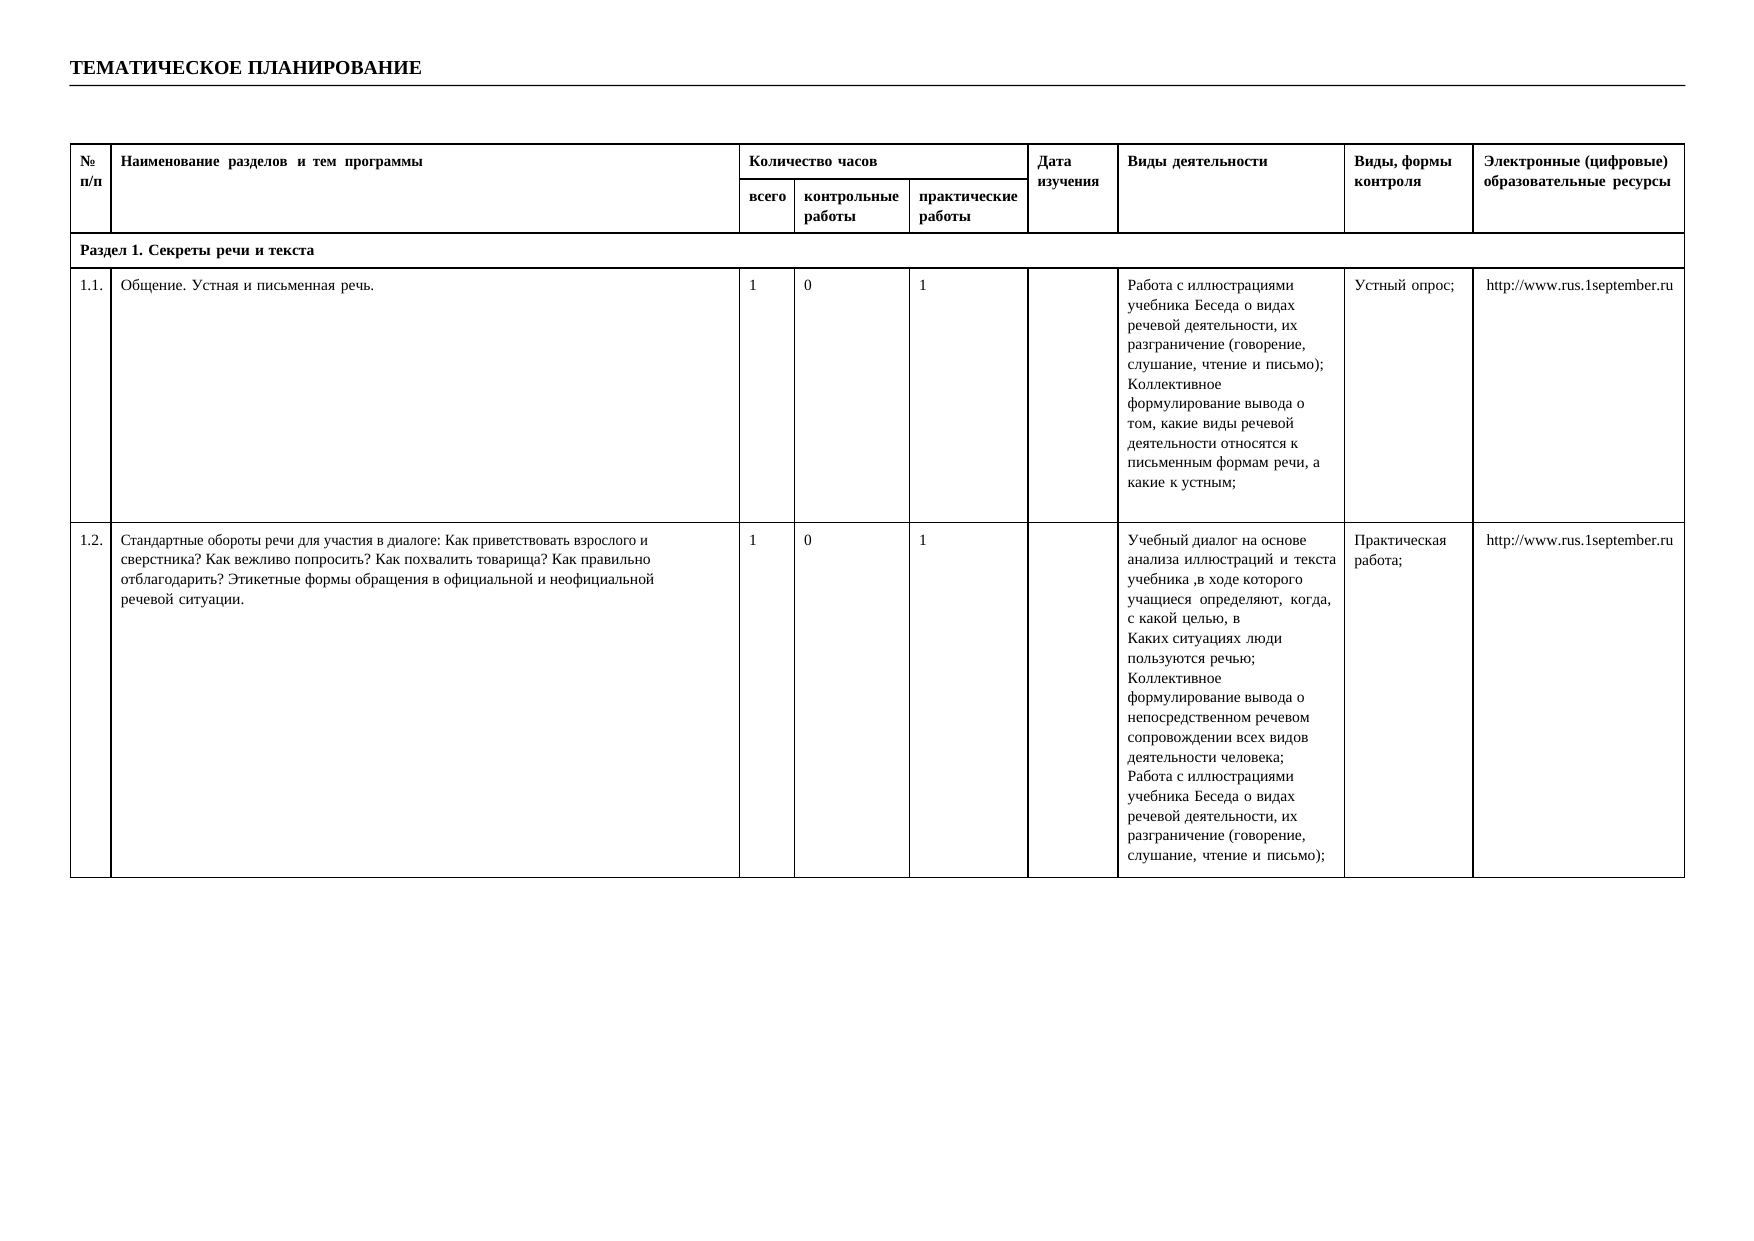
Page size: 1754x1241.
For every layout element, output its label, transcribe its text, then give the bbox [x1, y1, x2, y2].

table_cell http://www.rus.1september.ru [1474, 269, 1684, 522]
table_cell Общение. Устная и письменная речь. [112, 269, 739, 522]
text ТЕМАТИЧЕСКОЕ ПЛАНИРОВАНИЕ [69, 56, 1698, 79]
table_cell Работа с иллюстрациями учебника Беседа о видах речевой деятельности, их разграничение (говорение, слушание, чтение и письмо); Коллективное формулирование вывода о том, какие виды речевой деятельности относятся к письменным формам речи, а какие к устным; [1119, 269, 1344, 522]
table_header Наименование разделов и тем программы [112, 145, 739, 232]
table_header Электронные (цифровые) образовательные ресурсы [1474, 145, 1684, 232]
table_cell Раздел 1. Секреты речи и текста [71, 234, 1684, 267]
table_cell [1029, 269, 1117, 522]
table_cell практические работы [910, 180, 1027, 232]
table_cell всего [740, 180, 794, 232]
table_cell Практическая работа; [1345, 523, 1472, 877]
table_header Виды, формы контроля [1345, 145, 1472, 232]
table_cell Стандартные обороты речи для участия в диалоге: Как приветствовать взрослого и сверстника? Как вежливо попросить? Как похвалить товарища? Как правильно отблагодарить? Этикетные формы обращения в официальной и неофициальной речевой ситуации. [112, 523, 739, 877]
table_cell 1 [740, 523, 794, 877]
table_header Виды деятельности [1119, 145, 1344, 232]
table_cell 1 [740, 269, 794, 522]
table_cell Учебный диалог на основе анализа иллюстраций и текста учебника ,в ходе которого учащиеся определяют, когда, с какой целью, в Каких ситуациях люди пользуются речью; Коллективное формулирование вывода о непосредственном речевом сопровождении всех видов деятельности человека; Работа с иллюстрациями учебника Беседа о видах речевой деятельности, их разграничение (говорение, слушание, чтение и письмо); [1119, 523, 1344, 877]
table_cell 0 [795, 269, 909, 522]
table_cell 1 [910, 523, 1027, 877]
table_cell 1 [910, 269, 1027, 522]
table_cell 0 [795, 523, 909, 877]
table_cell http://www.rus.1september.ru [1474, 523, 1684, 877]
table_cell контрольные работы [795, 180, 909, 232]
table_cell 1.1. [71, 269, 110, 522]
table_cell Устный опрос; [1345, 269, 1472, 522]
table_header Количество часов [740, 145, 1027, 178]
table_cell 1.2. [71, 523, 110, 877]
table_cell [1029, 523, 1117, 877]
table_header Дата изучения [1029, 145, 1117, 232]
table_header № п/п [71, 145, 110, 232]
